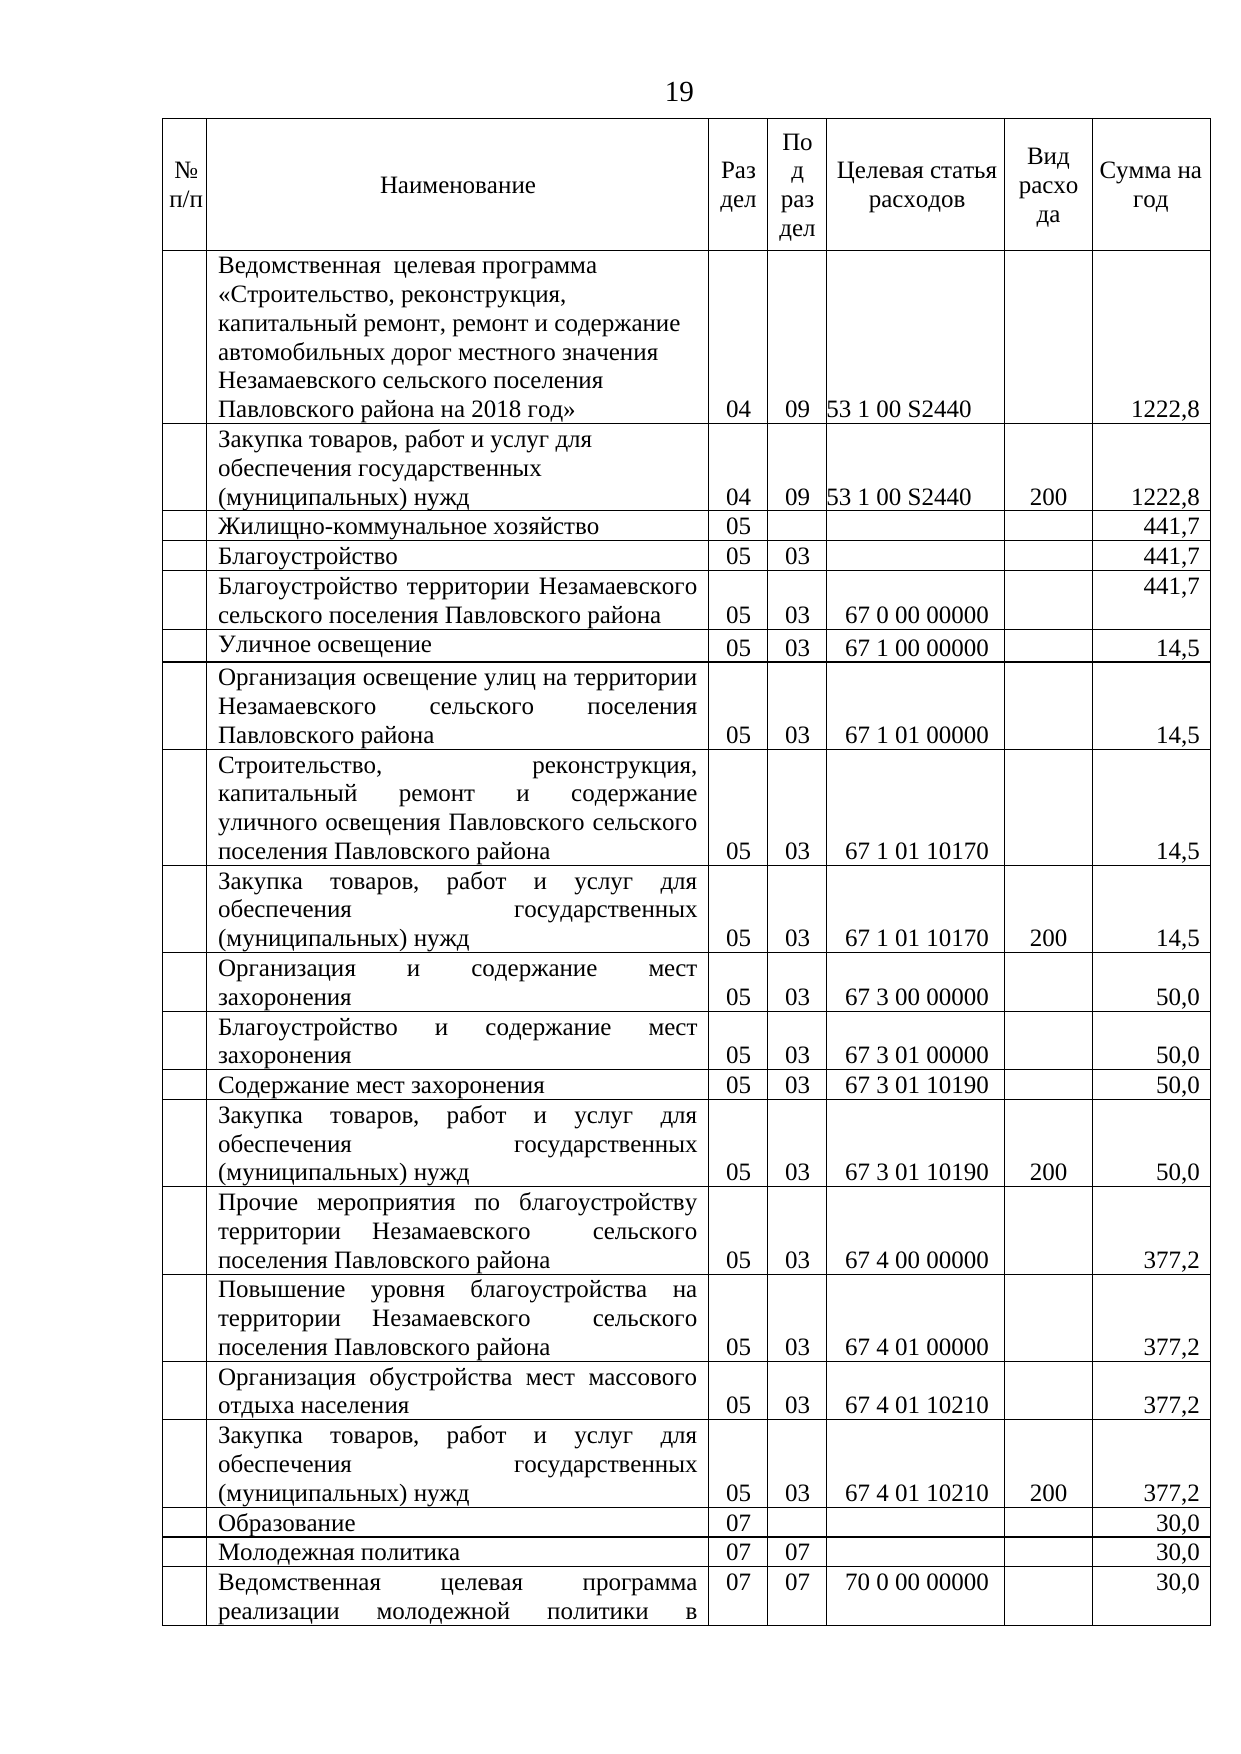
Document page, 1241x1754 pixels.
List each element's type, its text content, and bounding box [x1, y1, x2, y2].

table_cell 07 [709, 1508, 767, 1536]
table_cell Закупка товаров, работ и услуг для обеспечения государственных (муниципальных) нужд [207, 424, 708, 510]
table_cell [1005, 663, 1092, 749]
table_cell 1222,8 [1093, 251, 1210, 423]
table_cell 03 [768, 1100, 826, 1186]
table_cell [1005, 571, 1092, 628]
table_cell 67 1 00 00000 [827, 630, 1004, 661]
table_cell [827, 1538, 1004, 1566]
table_cell 05 [709, 1362, 767, 1419]
table_header Под раз дел [768, 119, 826, 249]
table_cell 07 [768, 1567, 826, 1625]
table_cell 03 [768, 866, 826, 952]
table_cell 377,2 [1093, 1275, 1210, 1361]
table_cell [163, 630, 206, 661]
table_cell [163, 251, 206, 423]
table_cell 03 [768, 630, 826, 661]
table_cell [827, 541, 1004, 570]
table_cell 67 0 00 00000 [827, 571, 1004, 628]
table_cell Организация и содержание мест захоронения [207, 953, 708, 1011]
table_cell [163, 1100, 206, 1186]
table_cell 14,5 [1093, 630, 1210, 661]
table_cell 1222,8 [1093, 424, 1210, 510]
table_cell 30,0 [1093, 1567, 1210, 1625]
table_cell 200 [1005, 1420, 1092, 1507]
table_cell [1005, 541, 1092, 570]
table_cell Прочие мероприятия по благоустройству территории Незамаевского сельского поселения Павловского района [207, 1187, 708, 1273]
table_cell 05 [709, 663, 767, 749]
table_cell 05 [709, 630, 767, 661]
table_cell [163, 1362, 206, 1419]
table_cell [1005, 251, 1092, 423]
table_cell Образование [207, 1508, 708, 1536]
table_cell Жилищно-коммунальное хозяйство [207, 511, 708, 540]
table_cell 03 [768, 1070, 826, 1099]
table_cell 05 [709, 1275, 767, 1361]
table_cell 441,7 [1093, 571, 1210, 628]
table_cell Закупка товаров, работ и услуг для обеспечения государственных (муниципальных) нужд [207, 1420, 708, 1507]
table_cell Повышение уровня благоустройства на территории Незамаевского сельского поселения Павловского района [207, 1275, 708, 1361]
table_cell 03 [768, 1012, 826, 1069]
table_cell [768, 511, 826, 540]
table_cell [163, 1275, 206, 1361]
table_cell 67 1 01 10170 [827, 866, 1004, 952]
table_header Наименование [207, 119, 708, 249]
table_cell Уличное освещение [207, 630, 708, 661]
table_cell 200 [1005, 866, 1092, 952]
table_cell [1005, 1508, 1092, 1536]
table_cell 67 4 01 10210 [827, 1420, 1004, 1507]
table_cell Благоустройство территории Незамаевского сельского поселения Павловского района [207, 571, 708, 628]
table_cell [163, 953, 206, 1011]
table_cell 03 [768, 1362, 826, 1419]
table_cell Благоустройство [207, 541, 708, 570]
table_cell 05 [709, 571, 767, 628]
table_cell 14,5 [1093, 750, 1210, 865]
table_cell 05 [709, 953, 767, 1011]
table_cell 67 4 01 10210 [827, 1362, 1004, 1419]
table_cell [1005, 1567, 1092, 1625]
table_cell 50,0 [1093, 953, 1210, 1011]
table_cell 05 [709, 1420, 767, 1507]
table_cell Организация обустройства мест массового отдыха населения [207, 1362, 708, 1419]
table_cell [1005, 1070, 1092, 1099]
table_cell 05 [709, 866, 767, 952]
table_cell [163, 541, 206, 570]
table_cell [827, 511, 1004, 540]
table_cell 07 [768, 1538, 826, 1566]
table_header № п/п [163, 119, 206, 249]
table_cell 377,2 [1093, 1420, 1210, 1507]
table_cell 03 [768, 541, 826, 570]
table_cell 05 [709, 1187, 767, 1273]
table_cell 03 [768, 1275, 826, 1361]
table_cell [1005, 511, 1092, 540]
table_cell 67 3 01 10190 [827, 1070, 1004, 1099]
table_header Вид расхода [1005, 119, 1092, 249]
table_cell Благоустройство и содержание мест захоронения [207, 1012, 708, 1069]
table_cell 67 3 01 00000 [827, 1012, 1004, 1069]
table_header Целевая статья расходов [827, 119, 1004, 249]
table_cell [1005, 1187, 1092, 1273]
table_cell 70 0 00 00000 [827, 1567, 1004, 1625]
table_cell [163, 866, 206, 952]
table_cell 14,5 [1093, 866, 1210, 952]
table_cell [163, 1567, 206, 1625]
table_cell [163, 1508, 206, 1536]
table_cell [163, 663, 206, 749]
table_cell Ведомственная целевая программа «Строительство, реконструкция, капитальный ремонт, ремонт и содержание автомобильных дорог местного значения Незамаевского сельского поселения Павловского района на 2018 год» [207, 251, 708, 423]
table_cell [163, 1012, 206, 1069]
table_cell 67 1 01 10170 [827, 750, 1004, 865]
table_cell 03 [768, 1420, 826, 1507]
table_cell [1005, 1538, 1092, 1566]
table_cell 05 [709, 750, 767, 865]
table_cell Содержание мест захоронения [207, 1070, 708, 1099]
table_cell 05 [709, 1012, 767, 1069]
table_cell 03 [768, 1187, 826, 1273]
table_cell 67 3 01 10190 [827, 1100, 1004, 1186]
table_cell 05 [709, 1070, 767, 1099]
table_cell 377,2 [1093, 1187, 1210, 1273]
table_cell 30,0 [1093, 1508, 1210, 1536]
table_cell 09 [768, 424, 826, 510]
table_cell 50,0 [1093, 1100, 1210, 1186]
table_cell [163, 571, 206, 628]
table_cell [163, 1538, 206, 1566]
table_cell Закупка товаров, работ и услуг для обеспечения государственных (муниципальных) нужд [207, 1100, 708, 1186]
table_header Раздел [709, 119, 767, 249]
table_cell 09 [768, 251, 826, 423]
table_cell [1005, 1362, 1092, 1419]
table_cell 50,0 [1093, 1012, 1210, 1069]
table_cell 30,0 [1093, 1538, 1210, 1566]
table_cell 07 [709, 1567, 767, 1625]
table_cell 53 1 00 S2440 [827, 424, 1004, 510]
table_cell 03 [768, 750, 826, 865]
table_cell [207, 1567, 708, 1625]
table_cell [768, 1508, 826, 1536]
table_cell [163, 750, 206, 865]
table_cell 200 [1005, 424, 1092, 510]
table_cell [163, 1420, 206, 1507]
table_cell Закупка товаров, работ и услуг для обеспечения государственных (муниципальных) нужд [207, 866, 708, 952]
table_cell 14,5 [1093, 663, 1210, 749]
table_cell Организация освещение улиц на территории Незамаевского сельского поселения Павловского района [207, 663, 708, 749]
table_cell 53 1 00 S2440 [827, 251, 1004, 423]
table_cell 05 [709, 511, 767, 540]
table_cell 67 3 00 00000 [827, 953, 1004, 1011]
table_cell 50,0 [1093, 1070, 1210, 1099]
table_cell [1005, 1275, 1092, 1361]
table_cell Строительство, реконструкция, капитальный ремонт и содержание уличного освещения Павловского сельского поселения Павловского района [207, 750, 708, 865]
table_cell [1005, 630, 1092, 661]
table_cell 03 [768, 953, 826, 1011]
table_cell [163, 1187, 206, 1273]
table_cell 04 [709, 424, 767, 510]
table_cell 04 [709, 251, 767, 423]
table_cell 07 [709, 1538, 767, 1566]
table_cell 441,7 [1093, 541, 1210, 570]
table_cell 03 [768, 663, 826, 749]
table_cell [1005, 1012, 1092, 1069]
table_cell [1005, 750, 1092, 865]
table_cell 67 1 01 00000 [827, 663, 1004, 749]
table_cell 05 [709, 1100, 767, 1186]
table_cell 05 [709, 541, 767, 570]
table_cell [827, 1508, 1004, 1536]
table_cell [1005, 953, 1092, 1011]
table_cell 377,2 [1093, 1362, 1210, 1419]
table_cell 67 4 00 00000 [827, 1187, 1004, 1273]
table_cell 200 [1005, 1100, 1092, 1186]
table_cell [163, 424, 206, 510]
table_cell 03 [768, 571, 826, 628]
table_cell 67 4 01 00000 [827, 1275, 1004, 1361]
table_cell [163, 511, 206, 540]
table_cell Молодежная политика [207, 1538, 708, 1566]
table_header Сумма на год [1093, 119, 1210, 249]
table_cell [163, 1070, 206, 1099]
table_cell 441,7 [1093, 511, 1210, 540]
